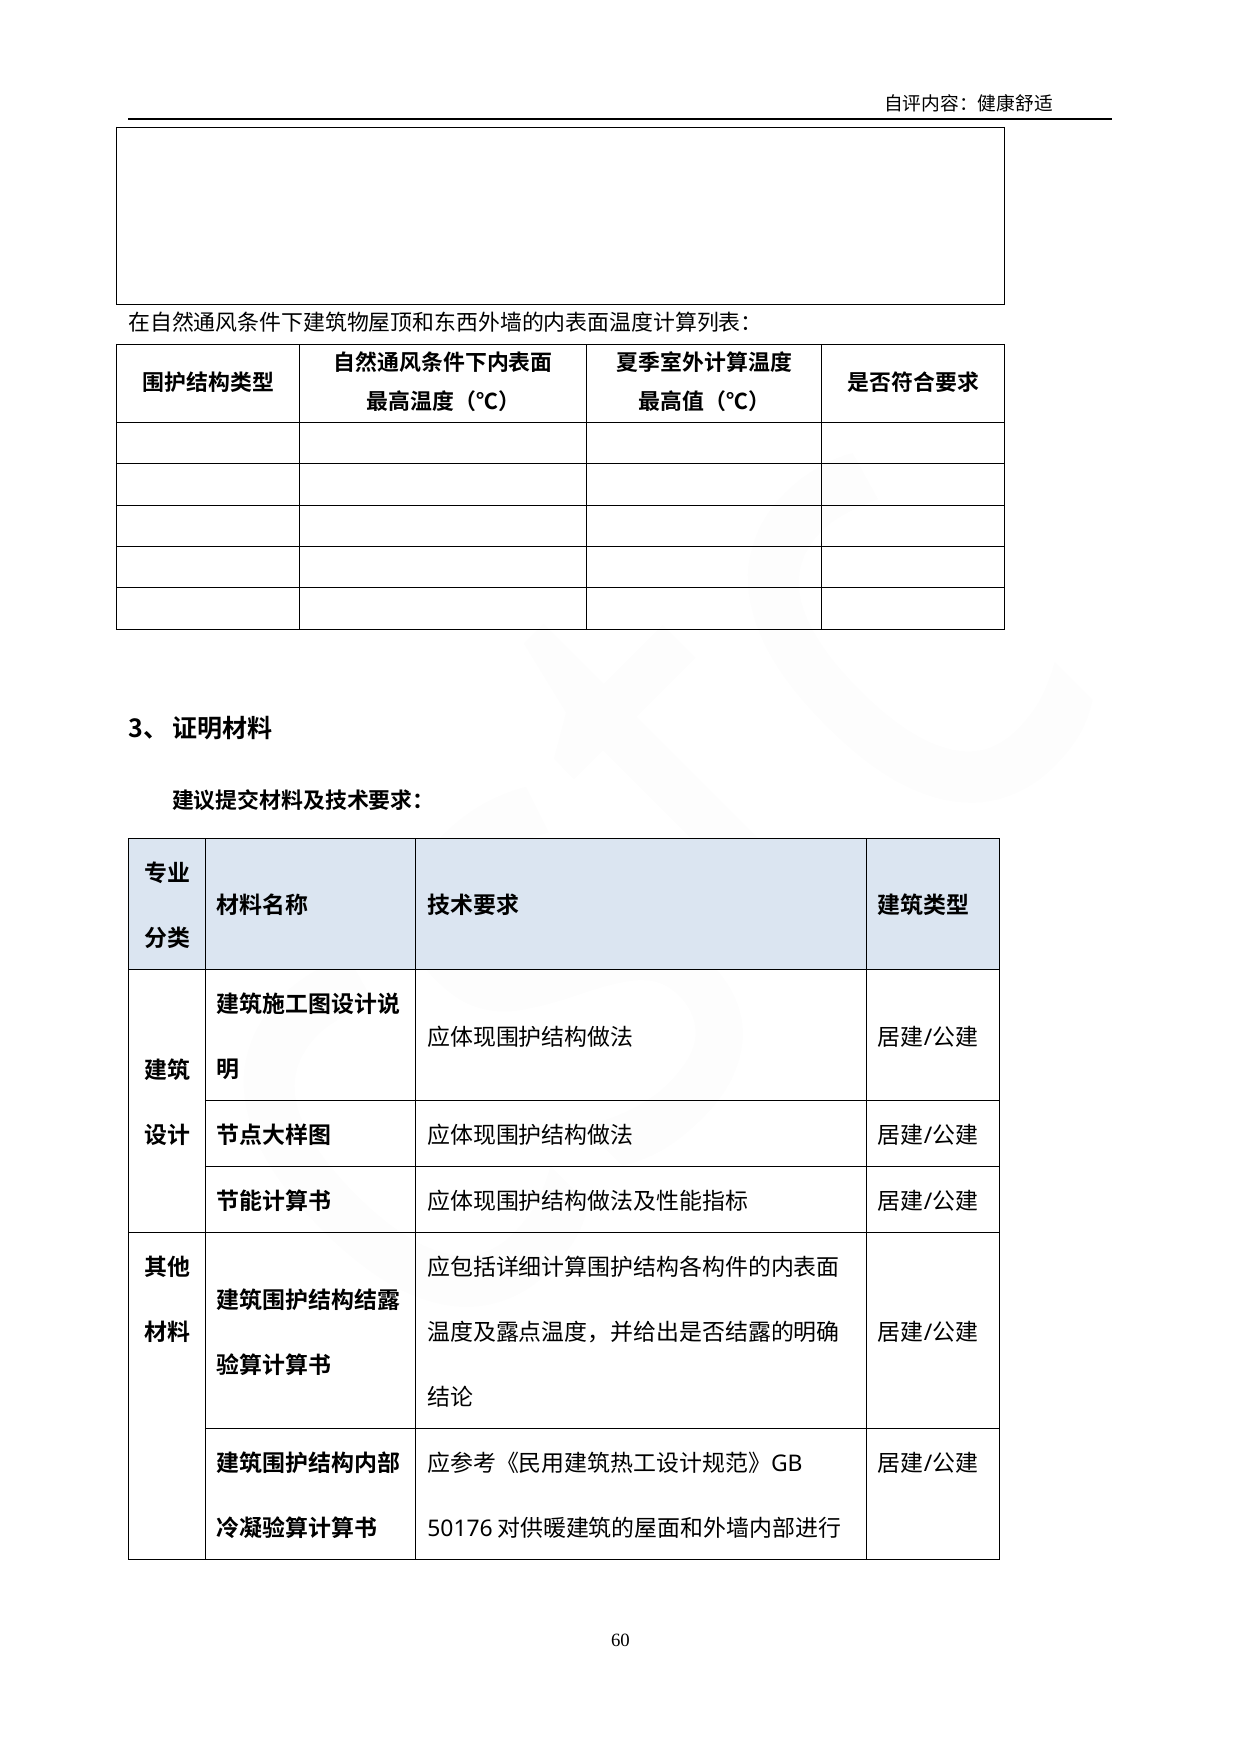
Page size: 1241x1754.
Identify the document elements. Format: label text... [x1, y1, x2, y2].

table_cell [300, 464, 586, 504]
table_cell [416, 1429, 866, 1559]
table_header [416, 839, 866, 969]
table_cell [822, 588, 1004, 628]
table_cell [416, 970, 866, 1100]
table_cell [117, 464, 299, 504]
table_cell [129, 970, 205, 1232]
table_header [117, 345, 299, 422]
text 在自然通风条件下建筑物屋顶和东西外墙的内表面温度计算列表： [128, 305, 1112, 337]
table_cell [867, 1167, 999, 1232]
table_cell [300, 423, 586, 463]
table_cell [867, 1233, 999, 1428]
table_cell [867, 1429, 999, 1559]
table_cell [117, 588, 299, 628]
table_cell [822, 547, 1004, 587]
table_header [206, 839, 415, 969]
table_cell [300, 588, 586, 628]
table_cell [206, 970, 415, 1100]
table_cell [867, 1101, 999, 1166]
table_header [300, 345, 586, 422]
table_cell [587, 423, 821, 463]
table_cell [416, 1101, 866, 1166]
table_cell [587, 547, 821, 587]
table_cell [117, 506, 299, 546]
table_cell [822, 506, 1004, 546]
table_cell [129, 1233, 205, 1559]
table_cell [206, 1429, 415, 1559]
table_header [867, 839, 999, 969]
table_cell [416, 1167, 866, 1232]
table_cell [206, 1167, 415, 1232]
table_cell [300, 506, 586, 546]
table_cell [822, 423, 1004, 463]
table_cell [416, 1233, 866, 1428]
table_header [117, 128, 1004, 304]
list 建议提交材料及技术要求： [172, 783, 1112, 816]
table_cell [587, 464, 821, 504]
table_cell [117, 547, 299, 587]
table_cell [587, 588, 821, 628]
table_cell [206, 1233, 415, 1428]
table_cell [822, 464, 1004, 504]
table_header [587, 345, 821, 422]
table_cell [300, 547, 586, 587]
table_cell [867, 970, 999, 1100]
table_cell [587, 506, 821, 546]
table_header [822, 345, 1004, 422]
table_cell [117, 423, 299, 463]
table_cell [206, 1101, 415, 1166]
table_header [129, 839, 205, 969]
list 证明材料 [128, 694, 1112, 759]
